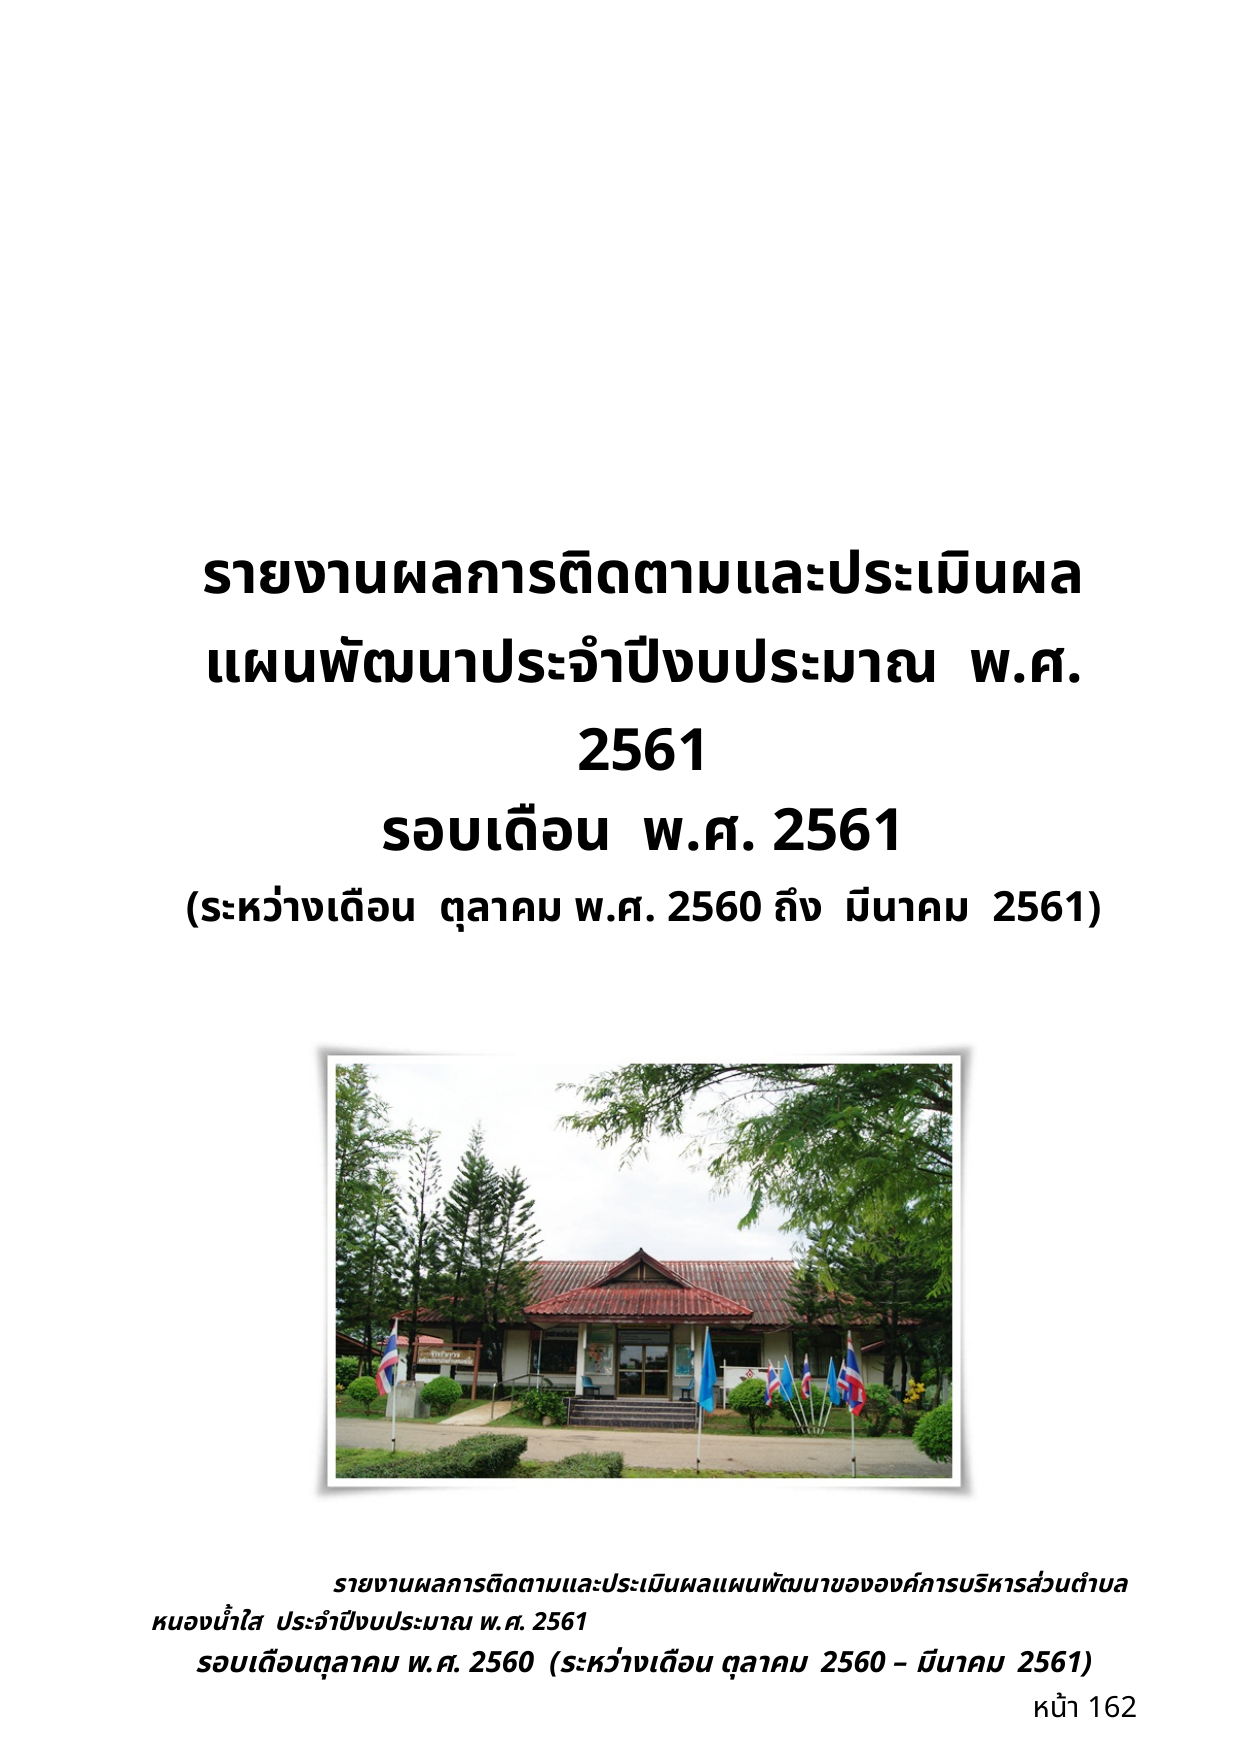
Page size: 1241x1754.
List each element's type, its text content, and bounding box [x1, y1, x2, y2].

text (ระหว่างเดือน ตุลาคม พ.ศ. 2560 ถึง มีนาคม 2561) [150, 876, 1137, 940]
text รอบเดือน พ.ศ. 2561 [150, 788, 1137, 876]
picture [309, 1041, 978, 1502]
text รายงานผลการติดตามและประเมินผลแผนพัฒนาประจำปีงบประมาณ พ.ศ. 2561 [150, 531, 1137, 788]
